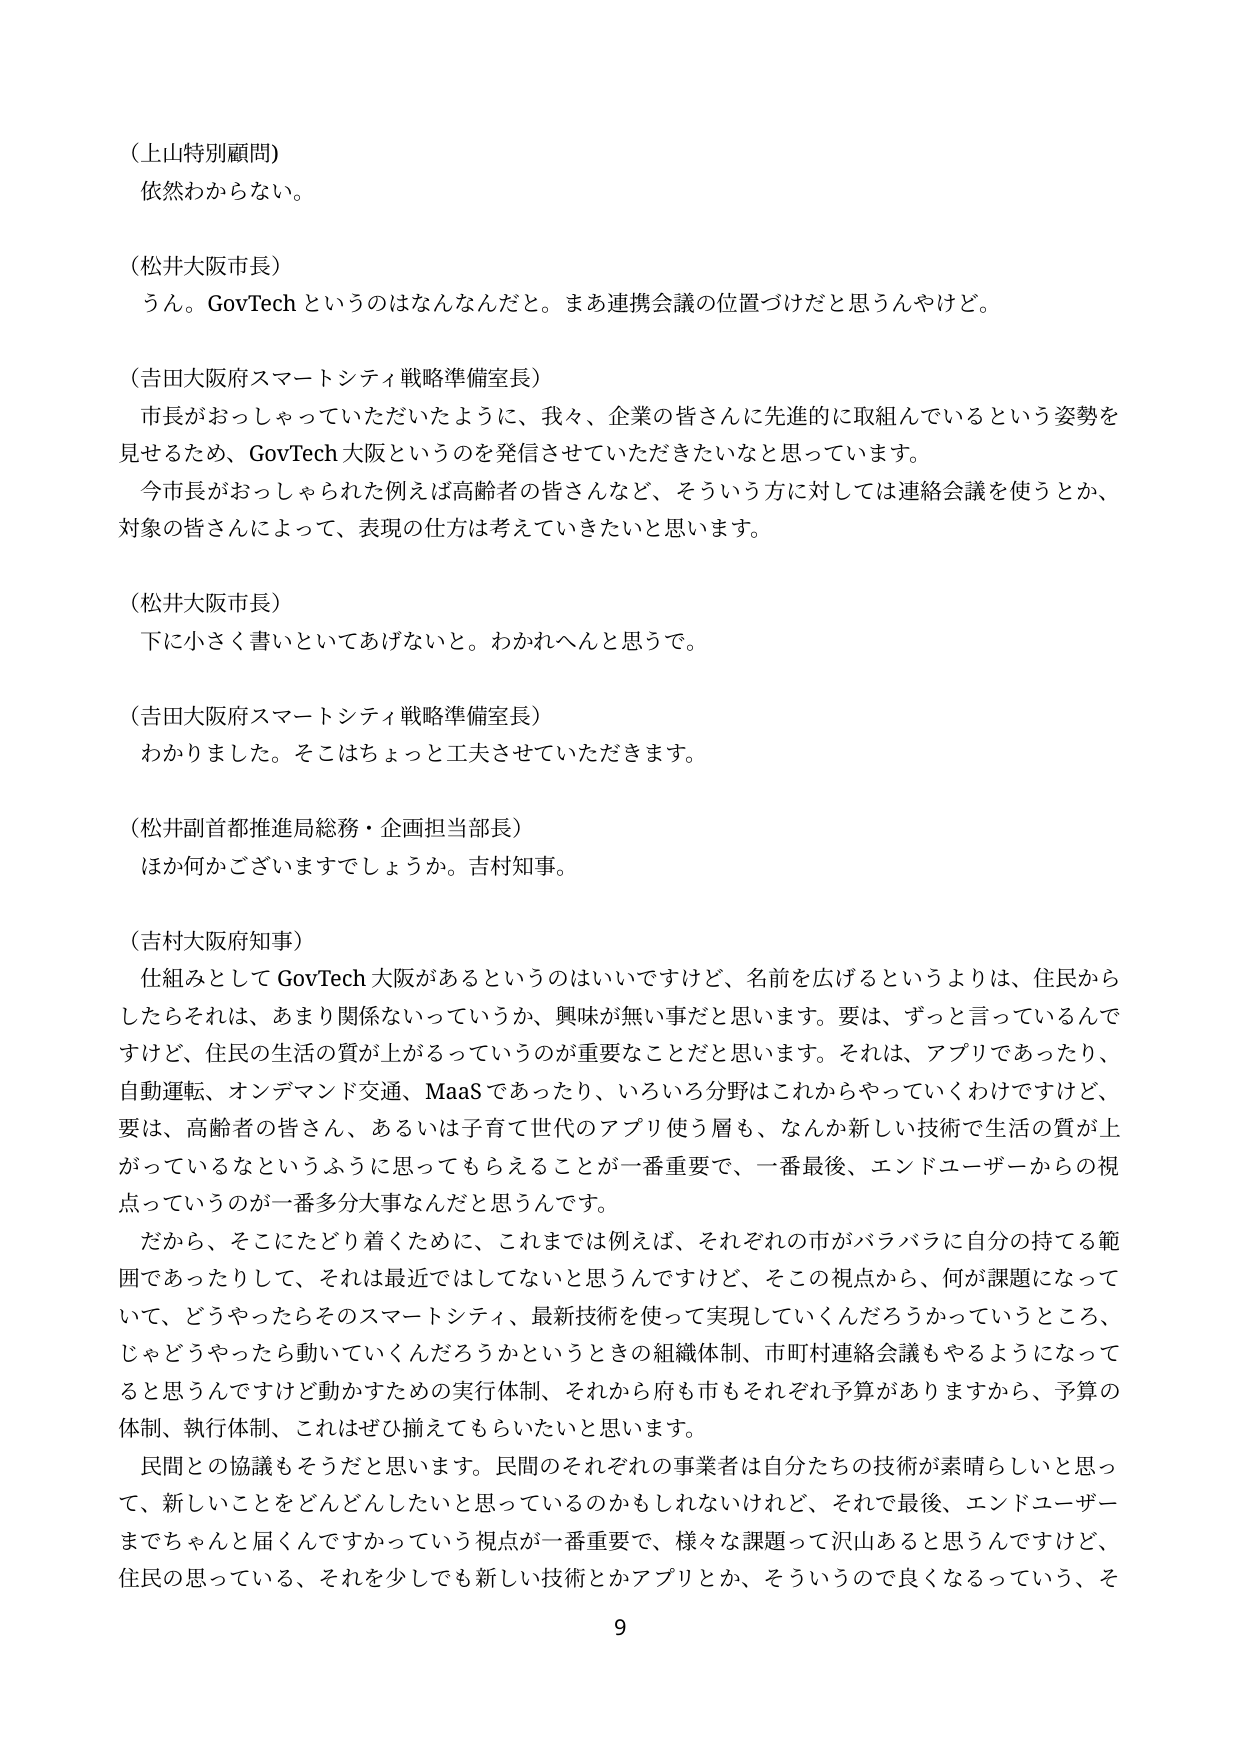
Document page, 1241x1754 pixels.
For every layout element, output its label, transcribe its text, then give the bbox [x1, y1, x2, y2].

text （松井大阪市長） [118, 246, 1122, 284]
text （𠮷田大阪府スマートシティ戦略準備室長） [118, 696, 1122, 734]
text （上山特別顧問) [118, 134, 1122, 171]
text わかりました。そこはちょっと工夫させていただきます。 [118, 734, 1122, 771]
text （𠮷田大阪府スマートシティ戦略準備室長） [118, 359, 1122, 396]
text うん。GovTechというのはなんなんだと。まあ連携会議の位置づけだと思うんやけど。 [118, 284, 1122, 321]
text 下に小さく書いといてあげないと。わかれへんと思うで。 [118, 621, 1122, 659]
text （吉村大阪府知事） [118, 921, 1122, 959]
text 仕組みとしてGovTech大阪があるというのはいいですけど、名前を広げるというよりは、住民からしたらそれは、あまり関係ないっていうか、興味が無い事だと思います。要は、ずっと言っているんですけど、住民の生活の質が上がるっていうのが重要なことだと思います。それは、アプリであったり、自動運転、オンデマンド交通、MaaSであったり、いろいろ分野はこれからやっていくわけですけど、要は、高齢者の皆さん、あるいは子育て世代のアプリ使う層も、なんか新しい技術で生活の質が上がっているなというふうに思ってもらえることが一番重要で、一番最後、エンドユーザーからの視点っていうのが一番多分大事なんだと思うんです。 [118, 959, 1122, 1221]
text 今市長がおっしゃられた例えば高齢者の皆さんなど、そういう方に対しては連絡会議を使うとか、対象の皆さんによって、表現の仕方は考えていきたいと思います。 [118, 471, 1122, 546]
text 市長がおっしゃっていただいたように、我々、企業の皆さんに先進的に取組んでいるという姿勢を見せるため、GovTech大阪というのを発信させていただきたいなと思っています。 [118, 396, 1122, 471]
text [118, 1446, 1122, 1596]
text ほか何かございますでしょうか。吉村知事。 [118, 846, 1122, 884]
text 依然わからない。 [118, 171, 1122, 209]
text （松井大阪市長） [118, 584, 1122, 621]
text だから、そこにたどり着くために、これまでは例えば、それぞれの市がバラバラに自分の持てる範囲であったりして、それは最近ではしてないと思うんですけど、そこの視点から、何が課題になっていて、どうやったらそのスマートシティ、最新技術を使って実現していくんだろうかっていうところ、じゃどうやったら動いていくんだろうかというときの組織体制、市町村連絡会議もやるようになってると思うんですけど動かすための実行体制、それから府も市もそれぞれ予算がありますから、予算の体制、執行体制、これはぜひ揃えてもらいたいと思います。 [118, 1221, 1122, 1446]
text （松井副首都推進局総務・企画担当部長） [118, 809, 1122, 846]
